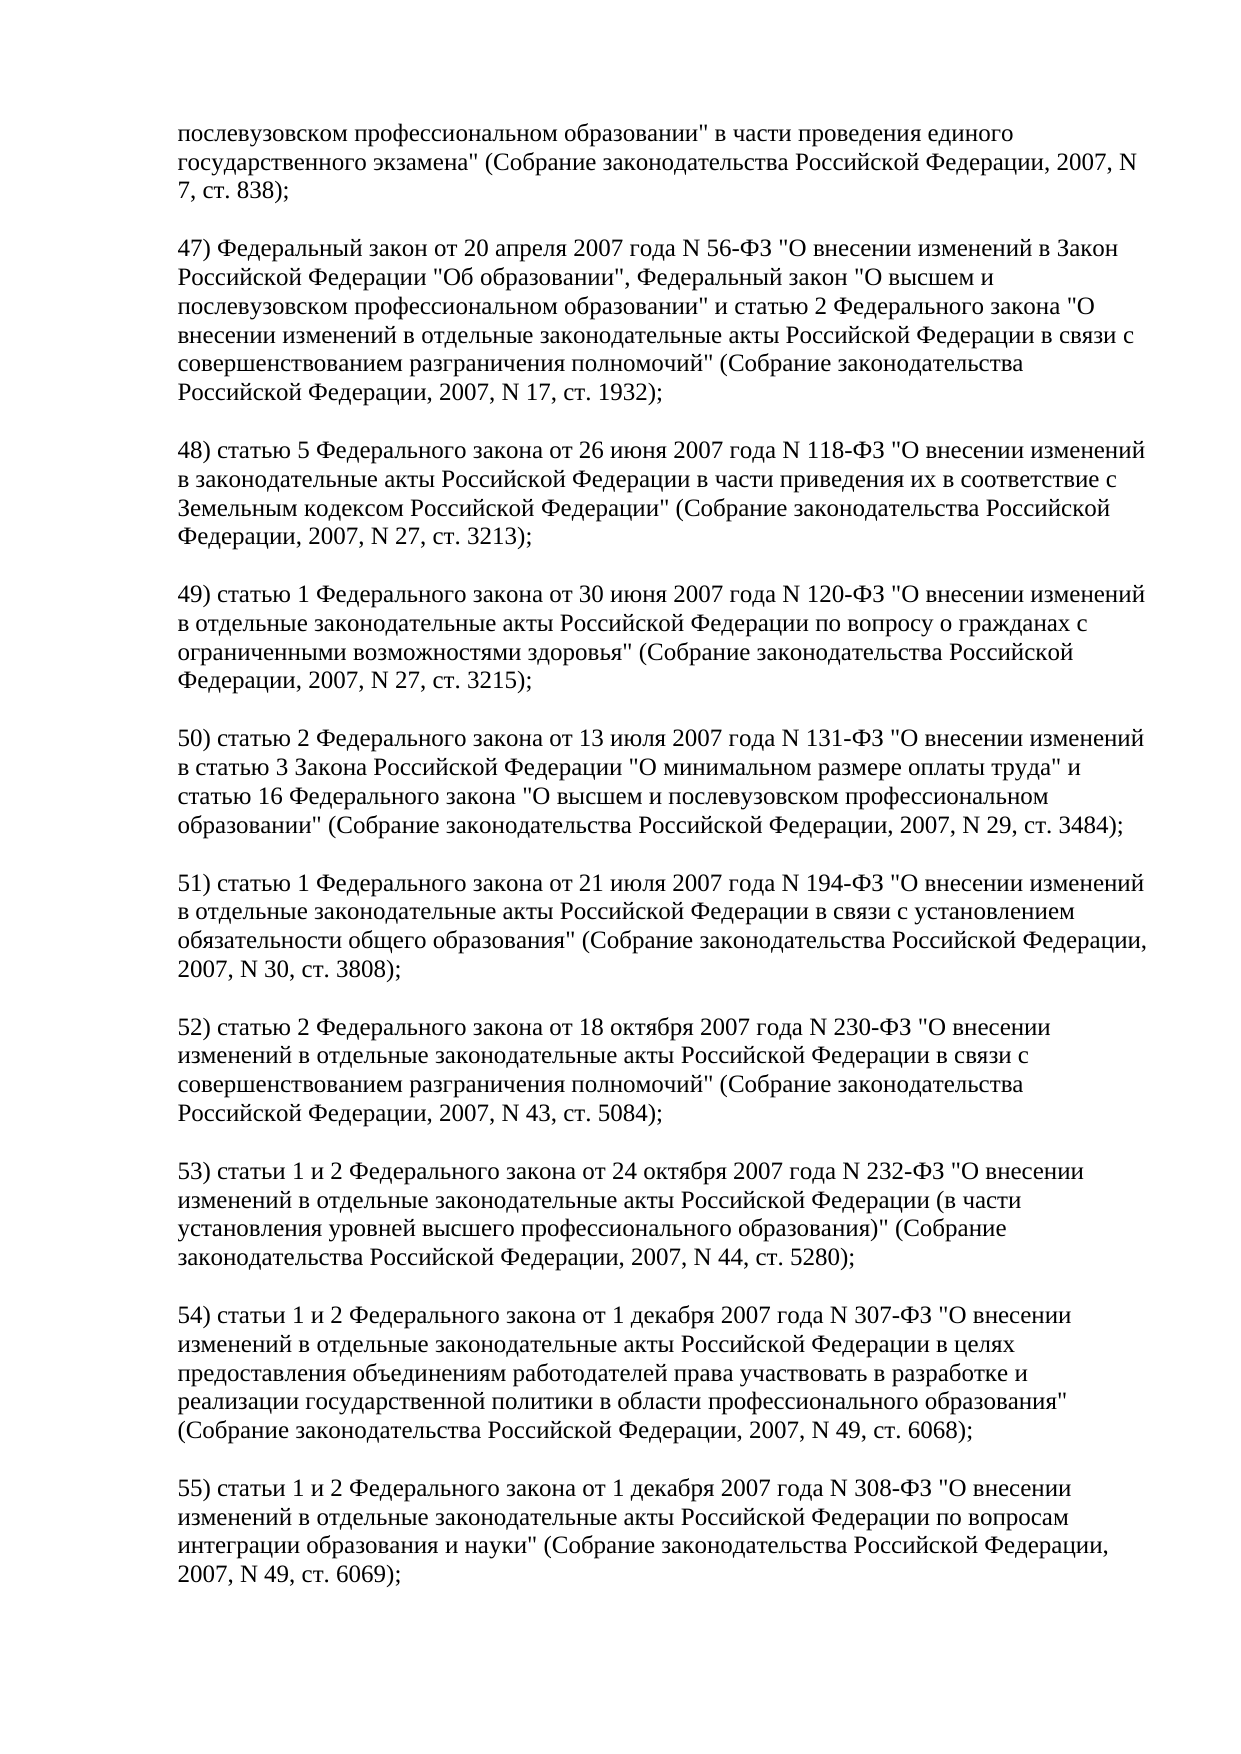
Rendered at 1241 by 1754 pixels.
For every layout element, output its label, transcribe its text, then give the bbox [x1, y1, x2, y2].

text 50) статью 2 Федерального закона от 13 июля 2007 года N 131-ФЗ "О внесении изменений в статью 3 Закона Российской Федерации "О минимальном размере оплаты труда" и статью 16 Федерального закона "О высшем и послевузовском профессиональном образовании" (Собрание законодательства Российской Федерации, 2007, N 29, ст. 3484); [177, 723, 1152, 838]
text 49) статью 1 Федерального закона от 30 июня 2007 года N 120-ФЗ "О внесении изменений в отдельные законодательные акты Российской Федерации по вопросу о гражданах с ограниченными возможностями здоровья" (Собрание законодательства Российской Федерации, 2007, N 27, ст. 3215); [177, 579, 1152, 694]
text 47) Федеральный закон от 20 апреля 2007 года N 56-ФЗ "О внесении изменений в Закон Российской Федерации "Об образовании", Федеральный закон "О высшем и послевузовском профессиональном образовании" и статью 2 Федерального закона "О внесении изменений в отдельные законодательные акты Российской Федерации в связи с совершенствованием разграничения полномочий" (Собрание законодательства Российской Федерации, 2007, N 17, ст. 1932); [177, 233, 1152, 406]
text 48) статью 5 Федерального закона от 26 июня 2007 года N 118-ФЗ "О внесении изменений в законодательные акты Российской Федерации в части приведения их в соответствие с Земельным кодексом Российской Федерации" (Собрание законодательства Российской Федерации, 2007, N 27, ст. 3213); [177, 435, 1152, 550]
text 54) статьи 1 и 2 Федерального закона от 1 декабря 2007 года N 307-ФЗ "О внесении изменений в отдельные законодательные акты Российской Федерации в целях предоставления объединениям работодателей права участвовать в разработке и реализации государственной политики в области профессионального образования" (Собрание законодательства Российской Федерации, 2007, N 49, ст. 6068); [177, 1300, 1152, 1444]
text 55) статьи 1 и 2 Федерального закона от 1 декабря 2007 года N 308-ФЗ "О внесении изменений в отдельные законодательные акты Российской Федерации по вопросам интеграции образования и науки" (Собрание законодательства Российской Федерации, 2007, N 49, ст. 6069); [177, 1473, 1152, 1588]
text 53) статьи 1 и 2 Федерального закона от 24 октября 2007 года N 232-ФЗ "О внесении изменений в отдельные законодательные акты Российской Федерации (в части установления уровней высшего профессионального образования)" (Собрание законодательства Российской Федерации, 2007, N 44, ст. 5280); [177, 1156, 1152, 1271]
text 52) статью 2 Федерального закона от 18 октября 2007 года N 230-ФЗ "О внесении изменений в отдельные законодательные акты Российской Федерации в связи с совершенствованием разграничения полномочий" (Собрание законодательства Российской Федерации, 2007, N 43, ст. 5084); [177, 1012, 1152, 1127]
text 51) статью 1 Федерального закона от 21 июля 2007 года N 194-ФЗ "О внесении изменений в отдельные законодательные акты Российской Федерации в связи с установлением обязательности общего образования" (Собрание законодательства Российской Федерации, 2007, N 30, ст. 3808); [177, 868, 1152, 983]
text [177, 118, 1152, 204]
